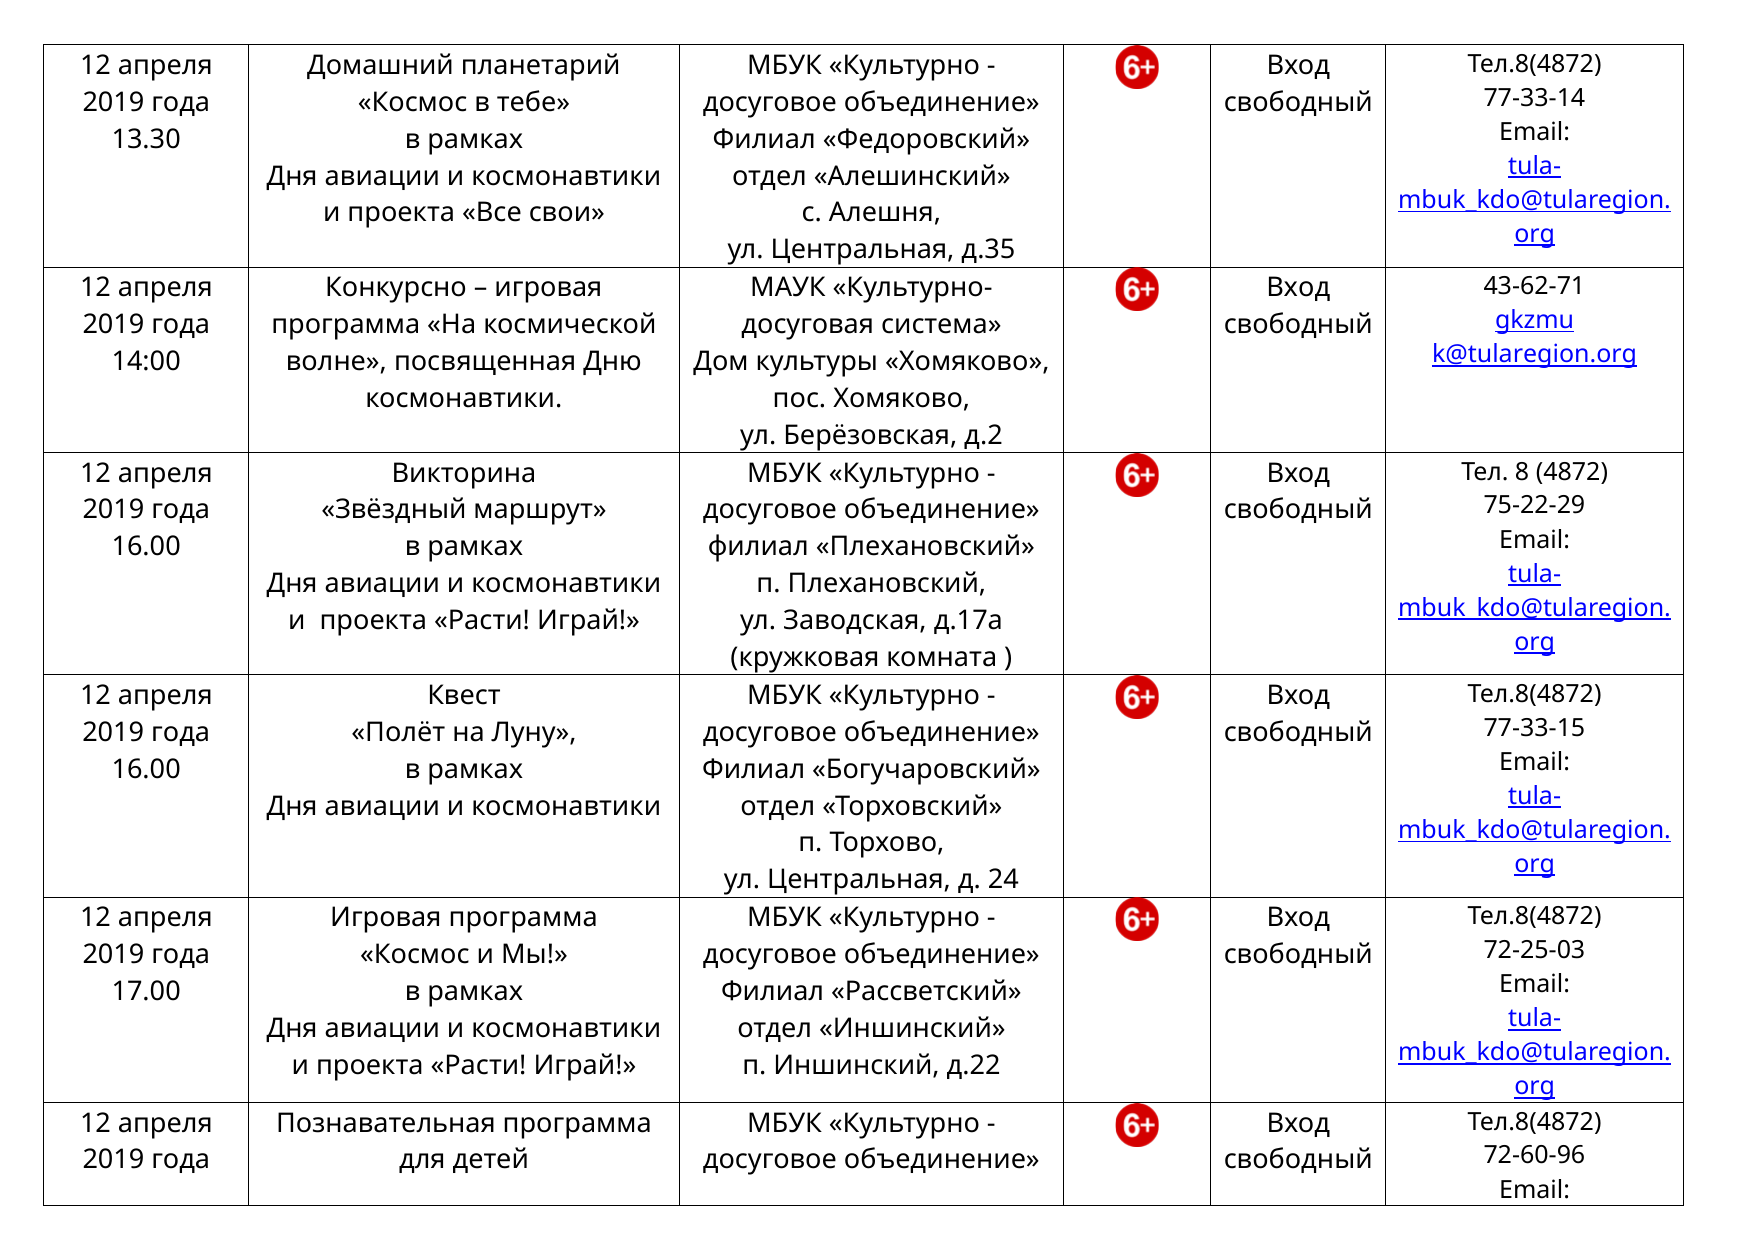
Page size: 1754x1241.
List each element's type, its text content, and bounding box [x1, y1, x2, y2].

table_cell Вход свободный [1211, 45, 1385, 267]
picture [1115, 1103, 1159, 1147]
table_cell [1064, 1103, 1210, 1205]
table_cell 12 апреля 2019 года 13.30 [44, 45, 248, 267]
picture [1115, 897, 1159, 941]
table_cell 43-62-71 gkzmuk@tularegion.org [1386, 268, 1683, 452]
table_cell [1064, 453, 1210, 674]
table_cell Тел.8(4872) 77-33-14 Еmail: tula-mbuk_kdo@tularegion.org [1386, 45, 1683, 267]
table_cell Вход свободный [1211, 268, 1385, 452]
picture [1115, 453, 1159, 497]
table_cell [1386, 1103, 1683, 1205]
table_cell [680, 1103, 1063, 1205]
table_cell 12 апреля 2019 года 16.00 [44, 675, 248, 897]
table_cell МБУК «Культурно - досуговое объединение» Филиал «Рассветский» отдел «Иншинский» п. Иншинский, д.22 [680, 898, 1063, 1102]
table_cell МБУК «Культурно - досуговое объединение» Филиал «Богучаровский» отдел «Торховский» п. Торхово, ул. Центральная, д. 24 [680, 675, 1063, 897]
table_cell МБУК «Культурно - досуговое объединение» филиал «Плехановский» п. Плехановский, ул. Заводская, д.17а (кружковая комната ) [680, 453, 1063, 674]
table_cell [1064, 45, 1210, 267]
table_cell Вход свободный [1211, 453, 1385, 674]
table_cell 12 апреля 2019 года 14:00 [44, 268, 248, 452]
picture [1115, 267, 1159, 311]
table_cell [44, 1103, 248, 1205]
table_cell Домашний планетарий «Космос в тебе» в рамках Дня авиации и космонавтики и проекта «Все свои» [249, 45, 679, 267]
table_cell [1064, 898, 1210, 1102]
table_cell Квест «Полёт на Луну», в рамках Дня авиации и космонавтики [249, 675, 679, 897]
table_cell Игровая программа «Космос и Мы!» в рамках Дня авиации и космонавтики и проекта «Расти! Играй!» [249, 898, 679, 1102]
table_cell Вход свободный [1211, 1103, 1385, 1205]
table_cell 12 апреля 2019 года 16.00 [44, 453, 248, 674]
table_cell Тел.8(4872) 72-25-03 Еmail: tula-mbuk_kdo@tularegion.org [1386, 898, 1683, 1102]
table_cell Конкурсно – игровая программа «На космической волне», посвященная Дню космонавтики. [249, 268, 679, 452]
table_cell [1064, 675, 1210, 897]
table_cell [249, 1103, 679, 1205]
table_cell Викторина «Звёздный маршрут» в рамках Дня авиации и космонавтики и проекта «Расти! Играй!» [249, 453, 679, 674]
table_cell Тел. 8 (4872) 75-22-29 Еmail: tula-mbuk_kdo@tularegion.org [1386, 453, 1683, 674]
table_cell МАУК «Культурно-досуговая система» Дом культуры «Хомяково», пос. Хомяково, ул. Берёзовская, д.2 [680, 268, 1063, 452]
picture [1115, 45, 1159, 89]
picture [1115, 675, 1159, 719]
table_cell Тел.8(4872) 77-33-15 Еmail: tula-mbuk_kdo@tularegion.org [1386, 675, 1683, 897]
table_cell МБУК «Культурно - досуговое объединение» Филиал «Федоровский» отдел «Алешинский» с. Алешня, ул. Центральная, д.35 [680, 45, 1063, 267]
table_cell 12 апреля 2019 года 17.00 [44, 898, 248, 1102]
table_cell [1064, 268, 1210, 452]
table_cell Вход свободный [1211, 675, 1385, 897]
table_cell Вход свободный [1211, 898, 1385, 1102]
